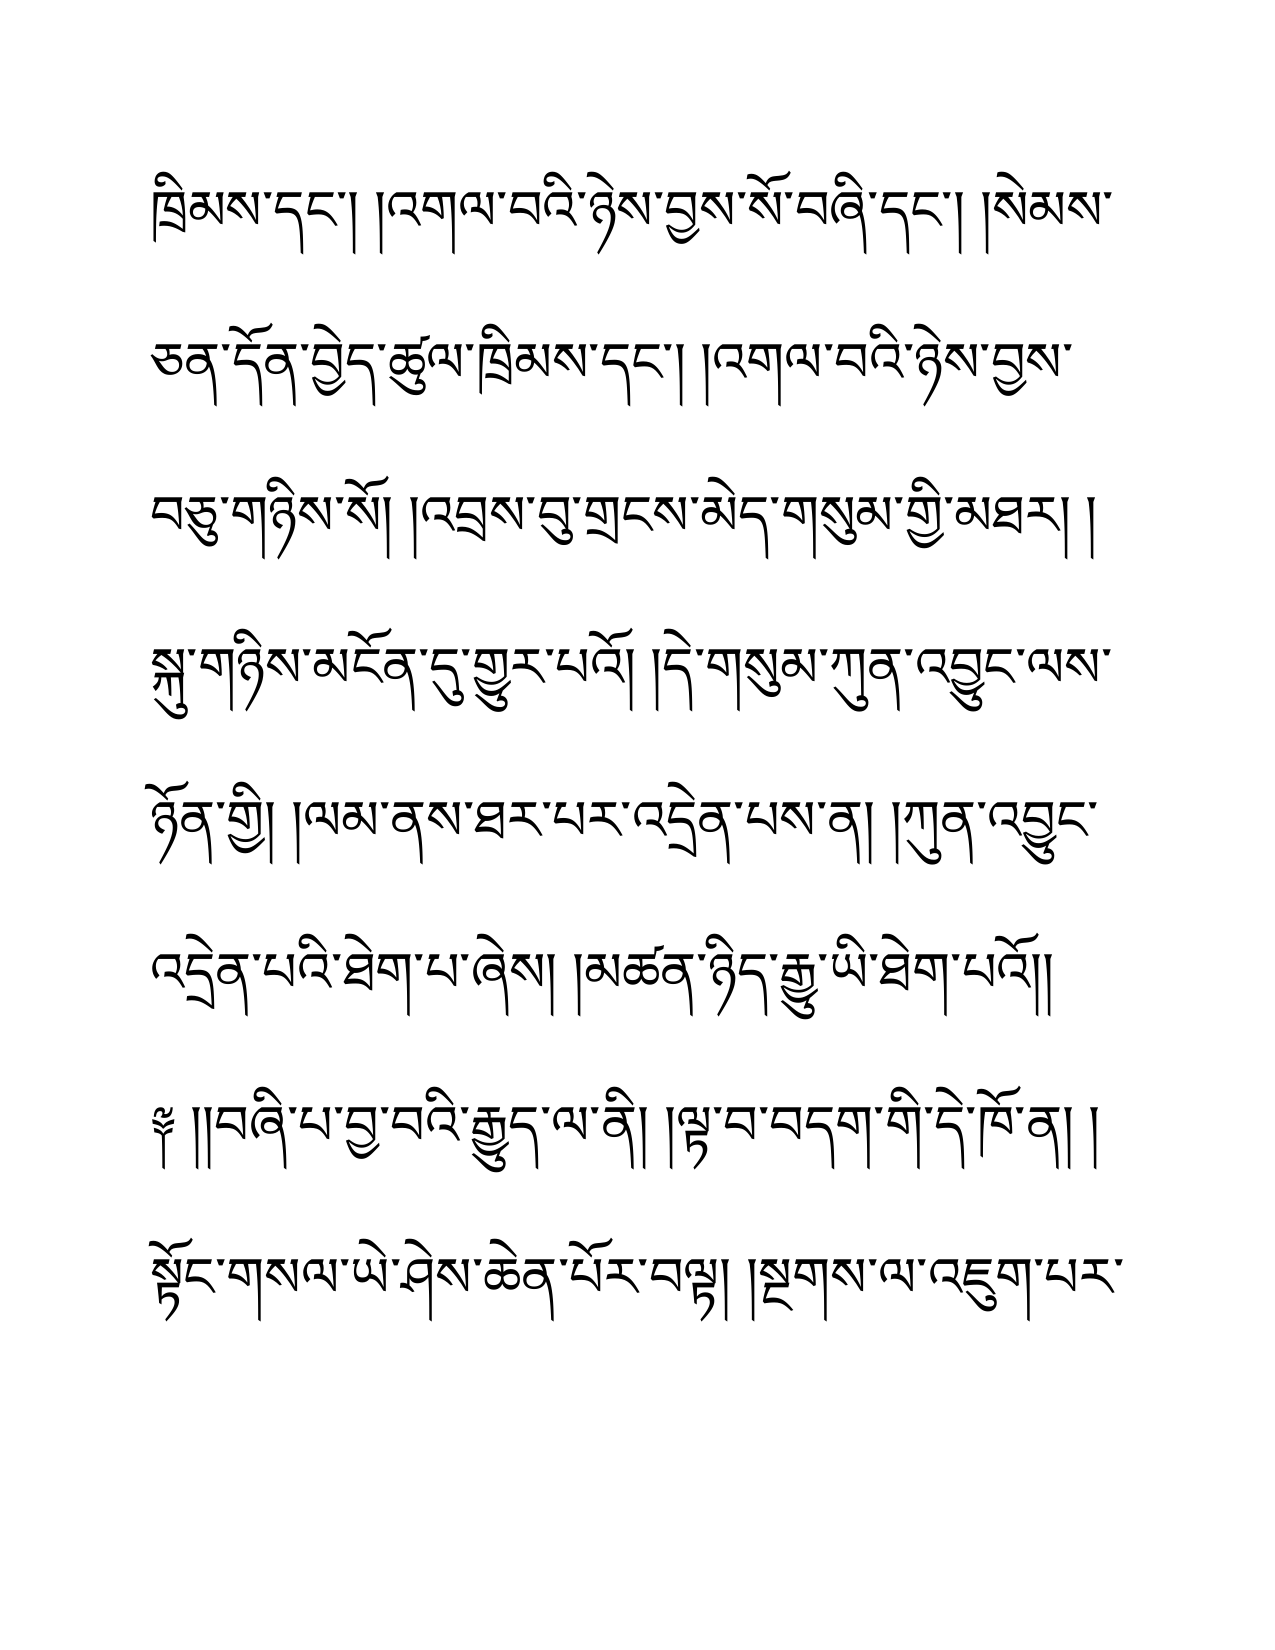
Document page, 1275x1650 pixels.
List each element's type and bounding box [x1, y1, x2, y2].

text [150, 150, 1125, 1370]
